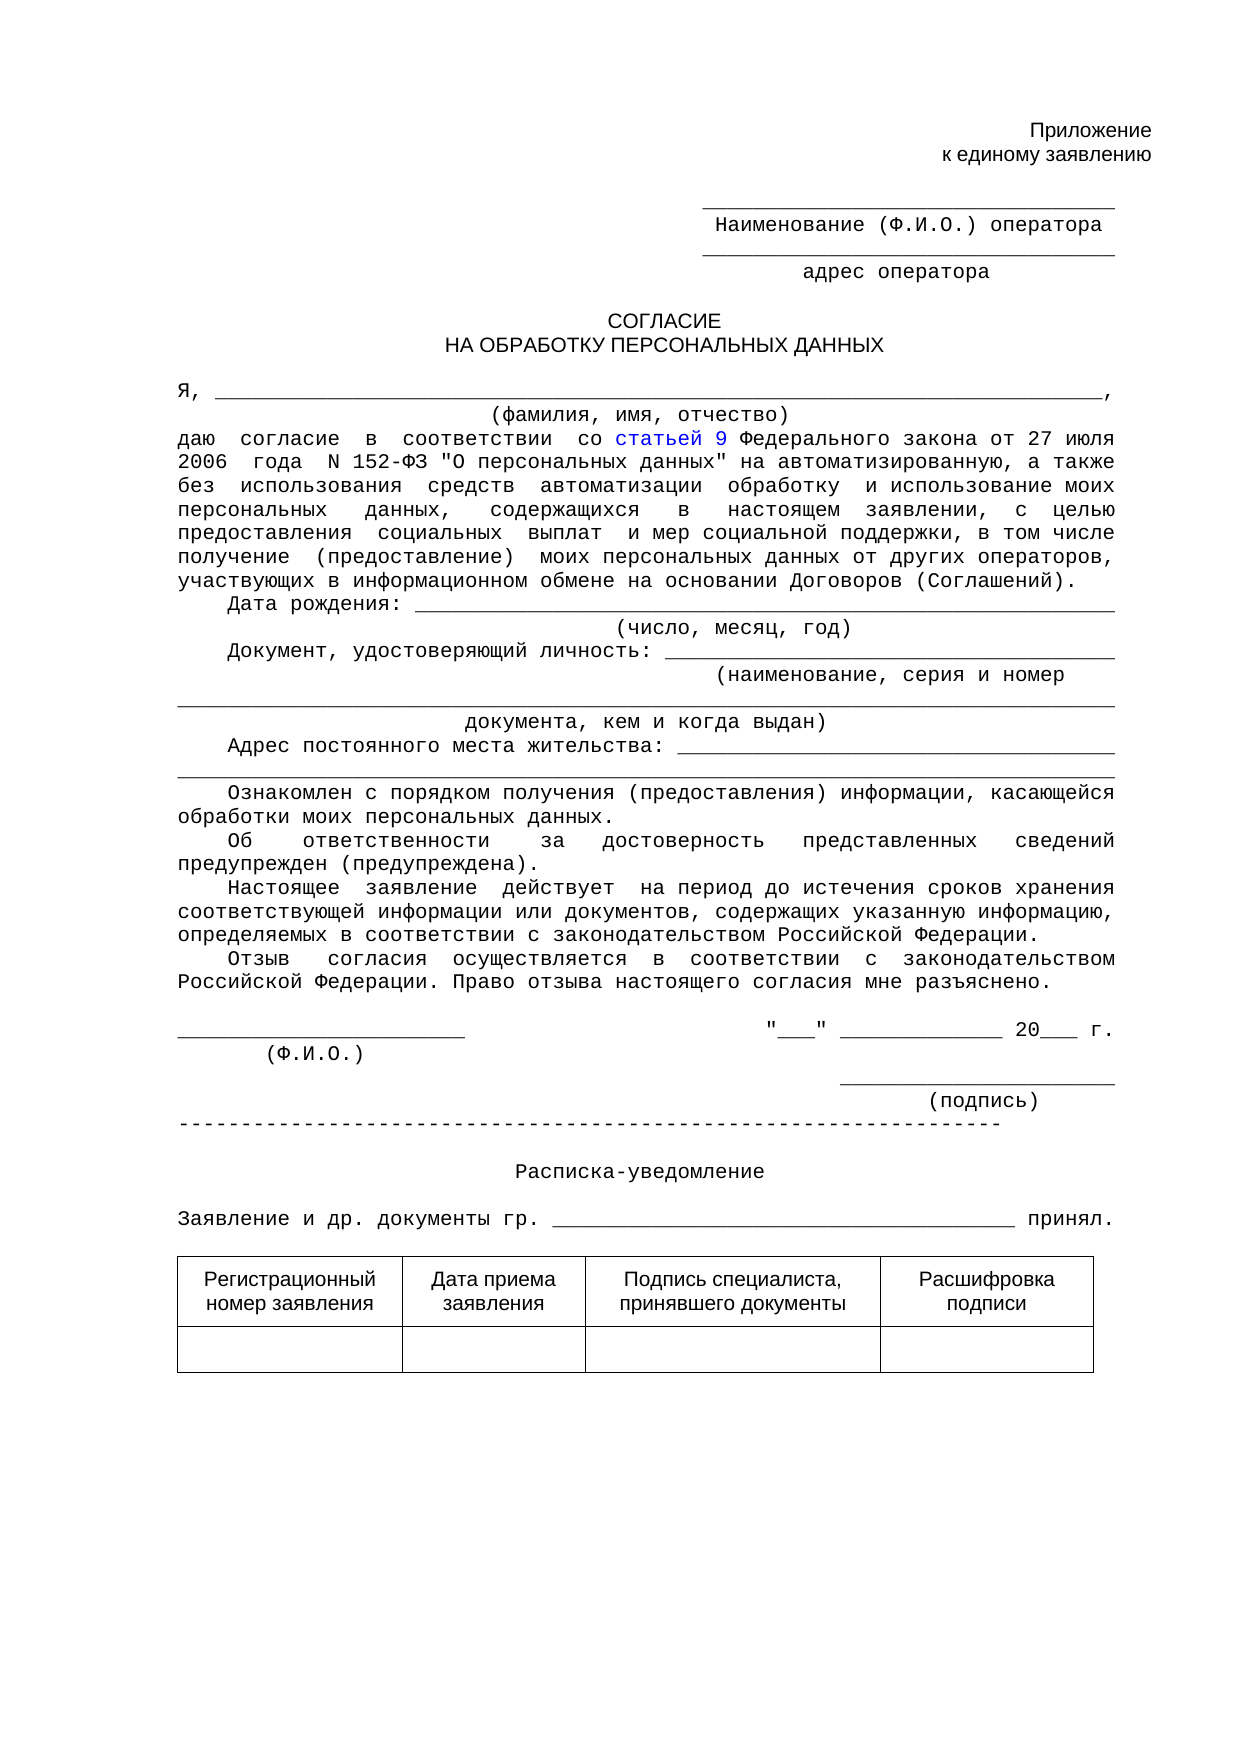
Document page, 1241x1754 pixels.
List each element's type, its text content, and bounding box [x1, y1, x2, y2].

text участвующих в информационном обмене на основании Договоров (Соглашений). [177, 569, 1152, 593]
text к единому заявлению [177, 142, 1152, 166]
text (наименование, серия и номер [177, 664, 1152, 688]
text (Ф.И.О.) [177, 1042, 1152, 1066]
text Расписка-уведомление [177, 1161, 1152, 1184]
table_header Расшифровка подписи [881, 1257, 1093, 1326]
text персональных данных, содержащихся в настоящем заявлении, с целью [177, 499, 1152, 522]
text (подпись) [177, 1090, 1152, 1113]
table_cell [586, 1327, 880, 1372]
text _________________________________ [177, 190, 1152, 214]
text _______________________ "___" _____________ 20___ г. [177, 1019, 1152, 1042]
text обработки моих персональных данных. [177, 806, 1152, 830]
text Документ, удостоверяющий личность: ____________________________________ [177, 641, 1152, 664]
text предоставления социальных выплат и мер социальной поддержки, в том числе [177, 522, 1152, 546]
text Заявление и др. документы гр. _____________________________________ принял. [177, 1208, 1152, 1232]
table_header Регистрационный номер заявления [178, 1257, 402, 1326]
text даю согласие в соответствии со статьей 9 Федерального закона от 27 июля [177, 428, 1152, 451]
text соответствующей информации или документов, содержащих указанную информацию, [177, 901, 1152, 924]
text без использования средств автоматизации обработку и использование моих [177, 475, 1152, 499]
table_cell [403, 1327, 585, 1372]
text ___________________________________________________________________________ [177, 759, 1152, 782]
table_cell [881, 1327, 1093, 1372]
text Отзыв согласия осуществляется в соответствии с законодательством [177, 948, 1152, 972]
text адрес оператора [177, 261, 1152, 284]
text Настоящее заявление действует на период до истечения сроков хранения [177, 877, 1152, 901]
text Адрес постоянного места жительства: ___________________________________ [177, 735, 1152, 759]
text ______________________ [177, 1066, 1152, 1090]
text Наименование (Ф.И.О.) оператора [177, 214, 1152, 237]
text Я, _______________________________________________________________________, [177, 380, 1152, 404]
text _________________________________ [177, 237, 1152, 261]
text определяемых в соответствии с законодательством Российской Федерации. [177, 924, 1152, 948]
text Об ответственности за достоверность представленных сведений [177, 830, 1152, 853]
text СОГЛАСИЕ [177, 308, 1152, 332]
text Дата рождения: ________________________________________________________ [177, 593, 1152, 617]
text предупрежден (предупреждена). [177, 853, 1152, 877]
text получение (предоставление) моих персональных данных от других операторов, [177, 546, 1152, 569]
text ___________________________________________________________________________ [177, 688, 1152, 711]
text документа, кем и когда выдан) [177, 711, 1152, 735]
text Приложение [177, 118, 1152, 142]
text ------------------------------------------------------------------ [177, 1113, 1152, 1137]
text НА ОБРАБОТКУ ПЕРСОНАЛЬНЫХ ДАННЫХ [177, 332, 1152, 356]
text (число, месяц, год) [177, 617, 1152, 641]
table_cell [178, 1327, 402, 1372]
table_header Дата приема заявления [403, 1257, 585, 1326]
text 2006 года N 152-ФЗ "О персональных данных" на автоматизированную, а также [177, 451, 1152, 475]
text (фамилия, имя, отчество) [177, 404, 1152, 428]
table_header Подпись специалиста, принявшего документы [586, 1257, 880, 1326]
text Российской Федерации. Право отзыва настоящего согласия мне разъяснено. [177, 972, 1152, 995]
text Ознакомлен с порядком получения (предоставления) информации, касающейся [177, 782, 1152, 806]
